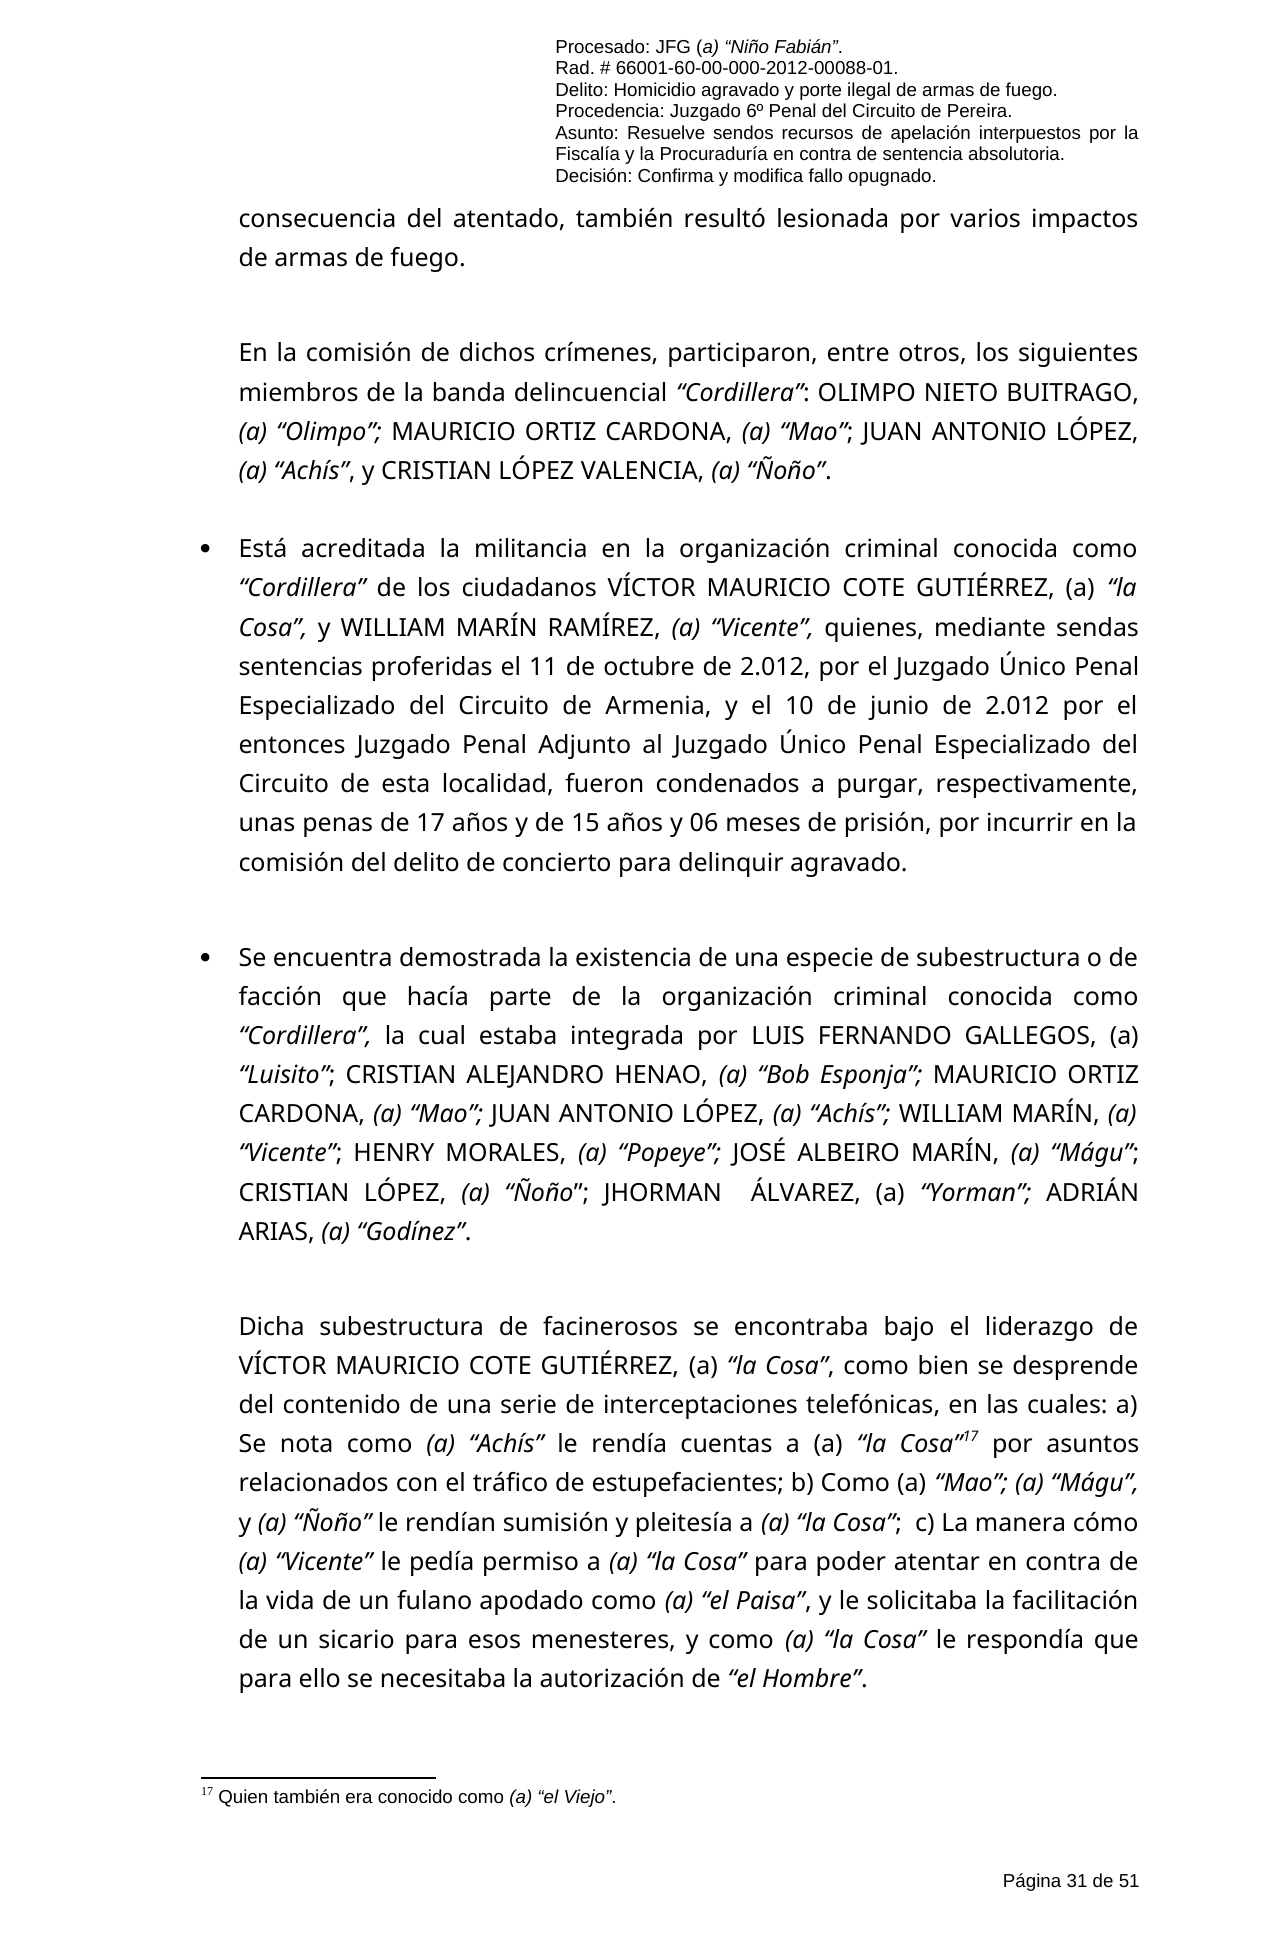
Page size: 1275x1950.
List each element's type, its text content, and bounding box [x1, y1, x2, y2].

text Dicha subestructura de facinerosos se encontraba bajo el liderazgo de VÍCTOR MAURICIO COTE GUTIÉRREZ, (a) “la Cosa”, como bien se desprende del contenido de una serie de interceptaciones telefónicas, en las cuales: a) Se nota como (a) “Achís” le rendía cuentas a (a) “la Cosa” por asuntos relacionados con el tráfico de estupefacientes; b) Como (a) “Mao”; (a) “Mágu”, y (a) “Ñoño” le rendían sumisión y pleitesía a (a) “la Cosa”; c) La manera cómo (a) “Vicente” le pedía permiso a (a) “la Cosa” para poder atentar en contra de la vida de un fulano apodado como (a) “el Paisa”, y le solicitaba la facilitación de un sicario para esos menesteres, y como (a) “la Cosa” le respondía que para ello se necesitaba la autorización de “el Hombre”. [238, 1308, 1139, 1695]
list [201, 201, 1139, 274]
list Está acreditada la militancia en la organización criminal conocida como “Cordillera” de los ciudadanos VÍCTOR MAURICIO COTE GUTIÉRREZ, (a) “la Cosa”, y WILLIAM MARÍN RAMÍREZ, (a) “Vicente”, quienes, mediante sendas sentencias proferidas el 11 de octubre de 2.012, por el Juzgado Único Penal Especializado del Circuito de Armenia, y el 10 de junio de 2.012 por el entonces Juzgado Penal Adjunto al Juzgado Único Penal Especializado del Circuito de esta localidad, fueron condenados a purgar, respectivamente, unas penas de 17 años y de 15 años y 06 meses de prisión, por incurrir en la comisión del delito de concierto para delinquir agravado. [201, 531, 1139, 878]
text En la comisión de dichos crímenes, participaron, entre otros, los siguientes miembros de la banda delincuencial “Cordillera”: OLIMPO NIETO BUITRAGO, (a) “Olimpo”; MAURICIO ORTIZ CARDONA, (a) “Mao”; JUAN ANTONIO LÓPEZ, (a) “Achís”, y CRISTIAN LÓPEZ VALENCIA, (a) “Ñoño”. [238, 335, 1139, 487]
list Se encuentra demostrada la existencia de una especie de subestructura o de facción que hacía parte de la organización criminal conocida como “Cordillera”, la cual estaba integrada por LUIS FERNANDO GALLEGOS, (a) “Luisito”; CRISTIAN ALEJANDRO HENAO, (a) “Bob Esponja”; MAURICIO ORTIZ CARDONA, (a) “Mao”; JUAN ANTONIO LÓPEZ, (a) “Achís”; WILLIAM MARÍN, (a) “Vicente”; HENRY MORALES, (a) “Popeye”; JOSÉ ALBEIRO MARÍN, (a) “Mágu”; CRISTIAN LÓPEZ, (a) “Ñoño”; JHORMAN ÁLVAREZ, (a) “Yorman”; ADRIÁN ARIAS, (a) “Godínez”. [201, 939, 1139, 1247]
